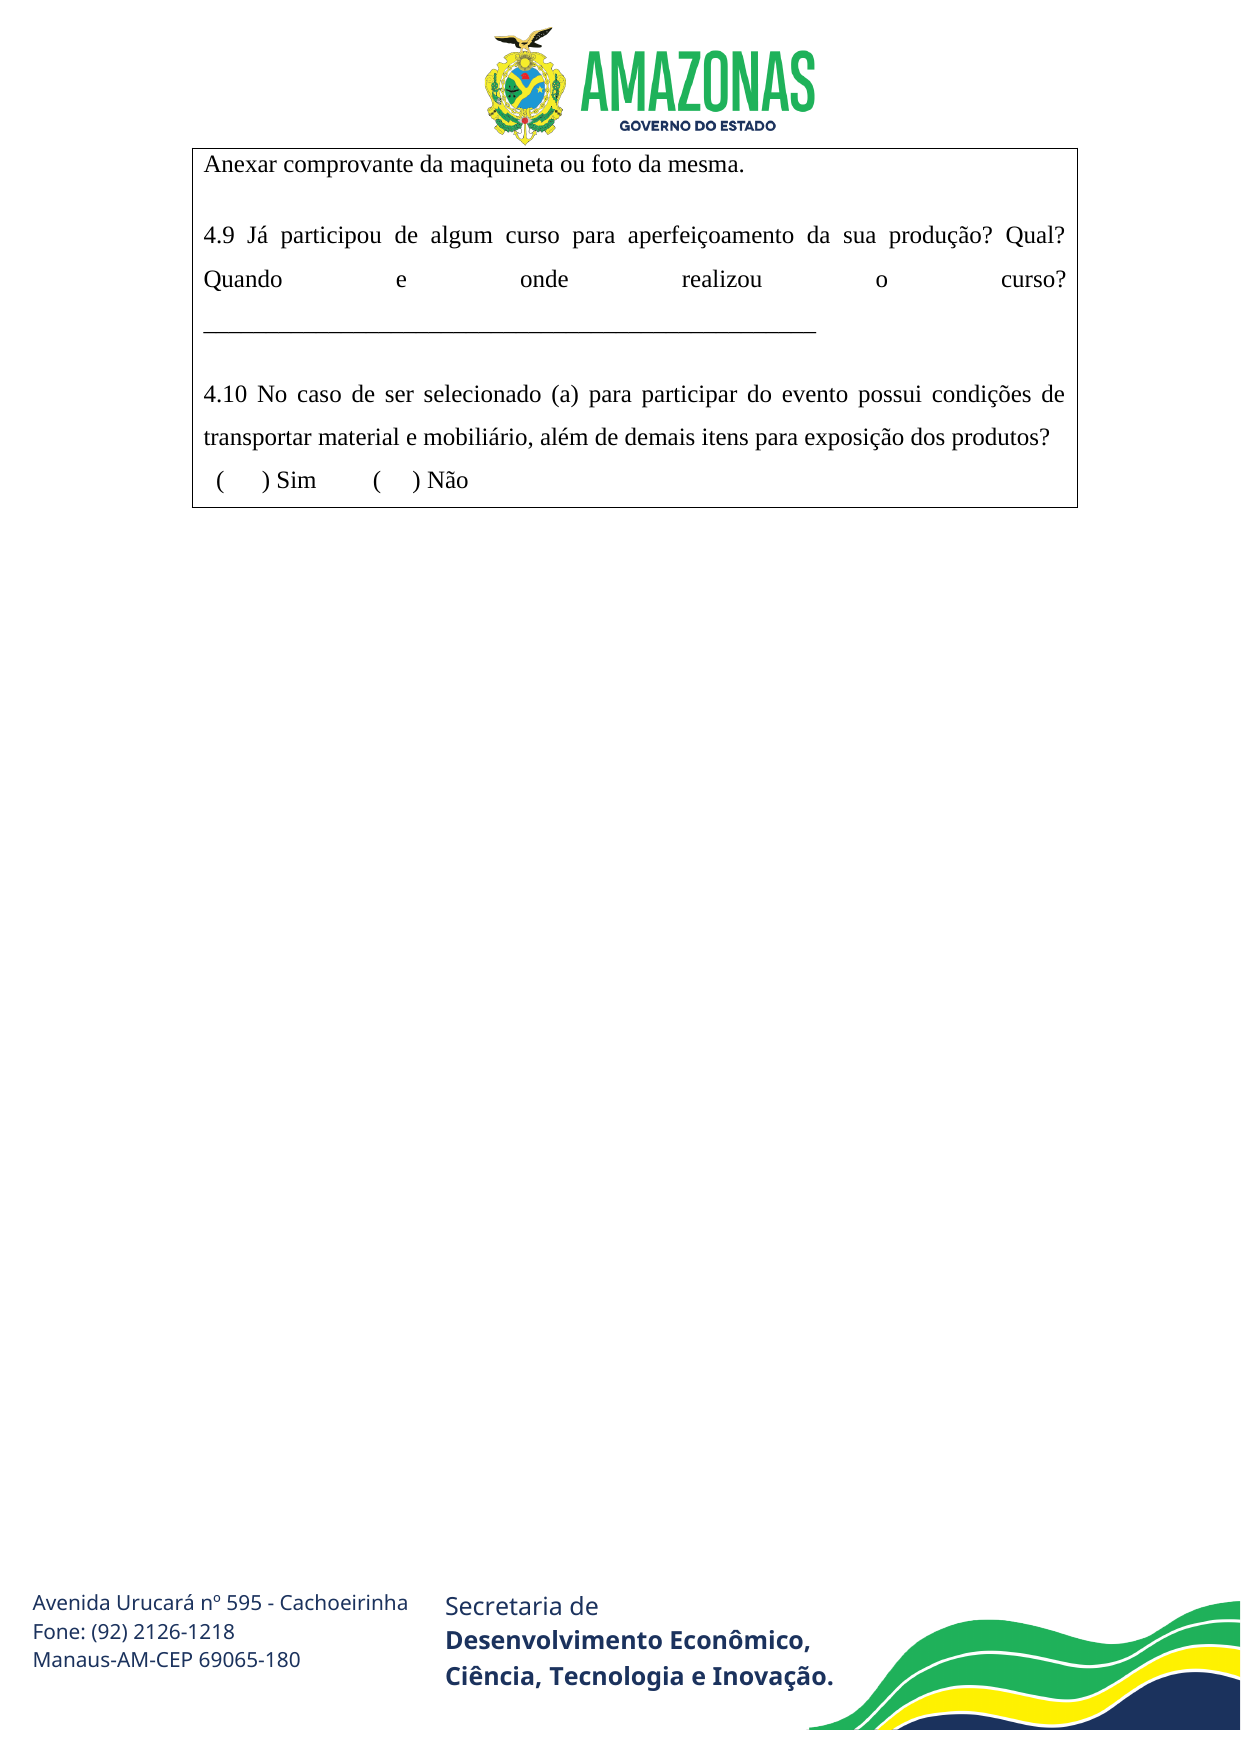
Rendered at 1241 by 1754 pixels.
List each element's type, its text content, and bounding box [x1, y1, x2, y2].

picture [484, 27, 815, 146]
picture [806, 1598, 1241, 1730]
